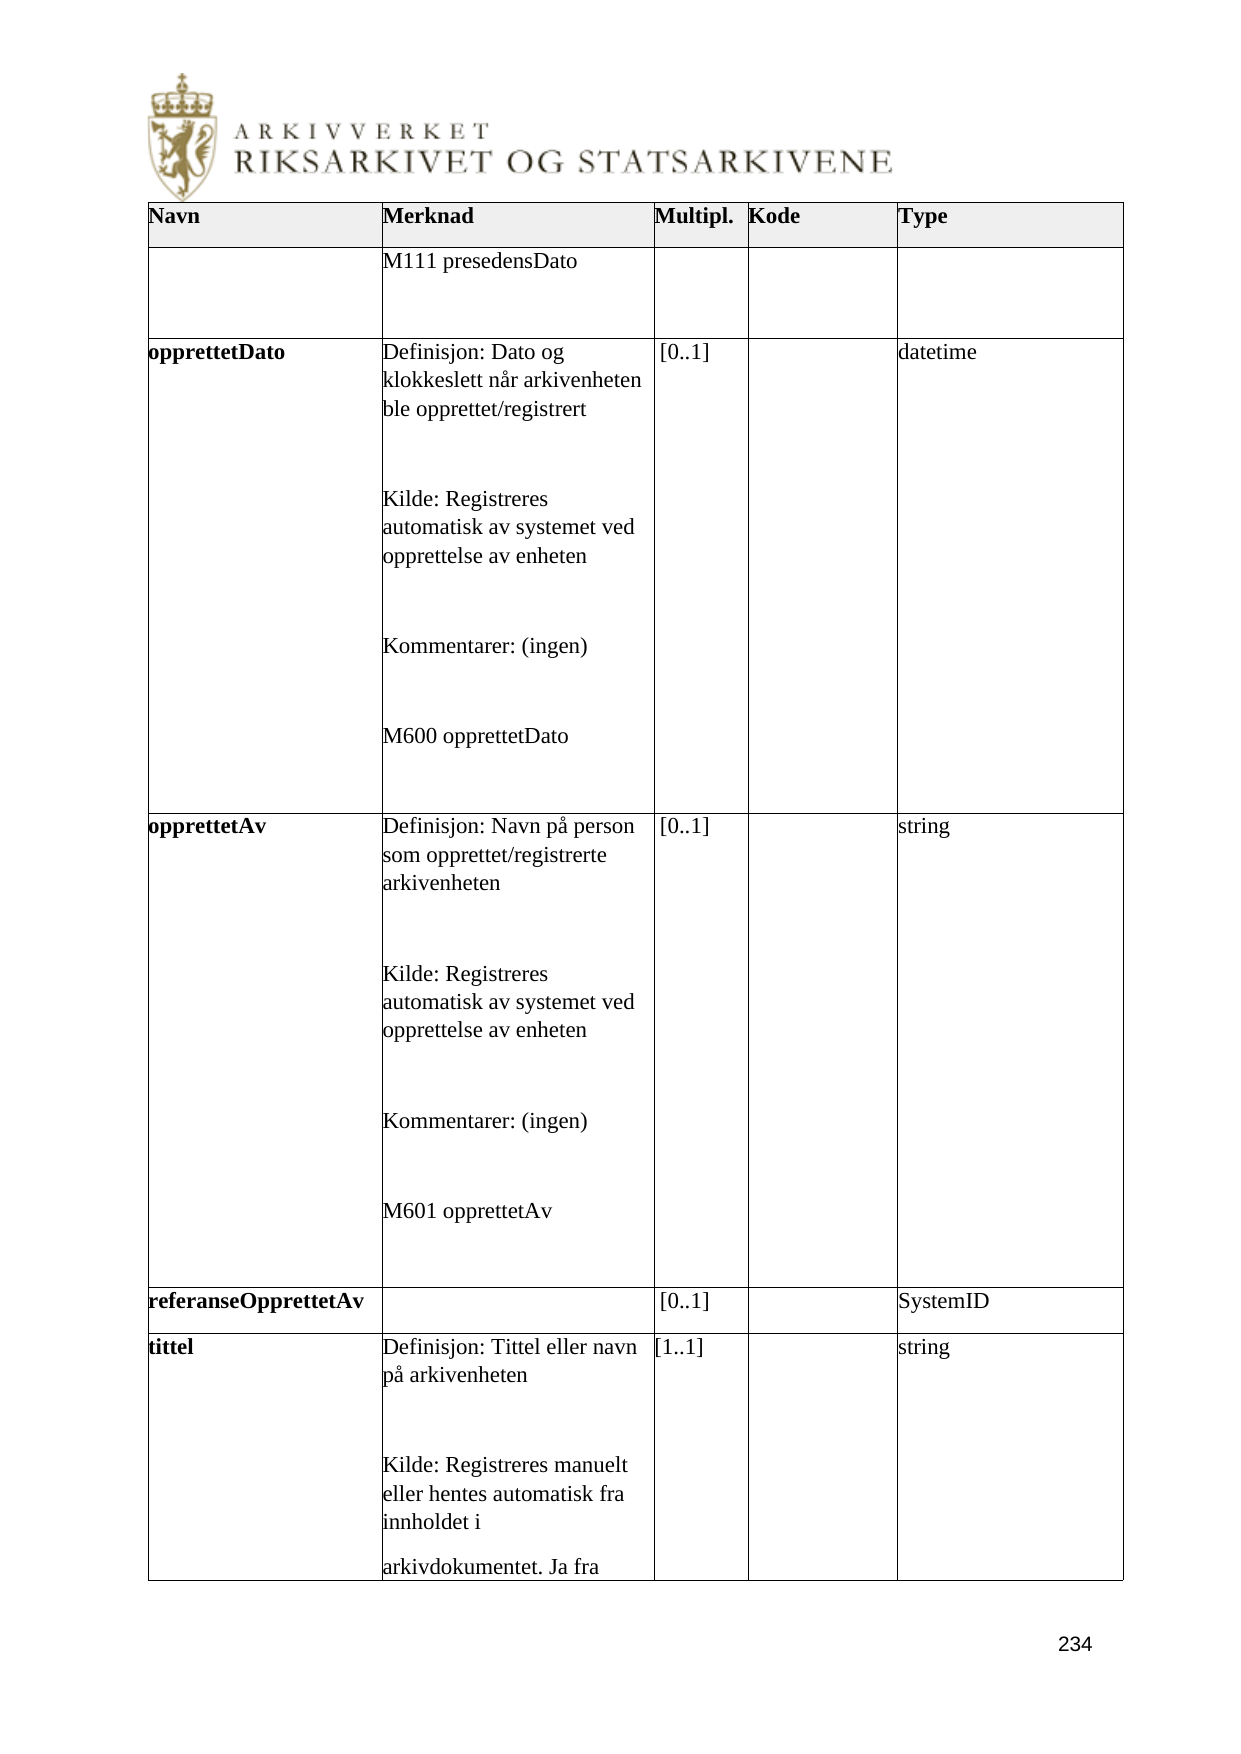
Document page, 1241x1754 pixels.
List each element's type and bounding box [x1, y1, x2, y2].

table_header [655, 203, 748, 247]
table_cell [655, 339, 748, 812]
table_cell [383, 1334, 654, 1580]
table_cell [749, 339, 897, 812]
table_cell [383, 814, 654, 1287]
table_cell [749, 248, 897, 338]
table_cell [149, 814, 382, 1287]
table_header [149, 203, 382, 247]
picture [147, 73, 900, 202]
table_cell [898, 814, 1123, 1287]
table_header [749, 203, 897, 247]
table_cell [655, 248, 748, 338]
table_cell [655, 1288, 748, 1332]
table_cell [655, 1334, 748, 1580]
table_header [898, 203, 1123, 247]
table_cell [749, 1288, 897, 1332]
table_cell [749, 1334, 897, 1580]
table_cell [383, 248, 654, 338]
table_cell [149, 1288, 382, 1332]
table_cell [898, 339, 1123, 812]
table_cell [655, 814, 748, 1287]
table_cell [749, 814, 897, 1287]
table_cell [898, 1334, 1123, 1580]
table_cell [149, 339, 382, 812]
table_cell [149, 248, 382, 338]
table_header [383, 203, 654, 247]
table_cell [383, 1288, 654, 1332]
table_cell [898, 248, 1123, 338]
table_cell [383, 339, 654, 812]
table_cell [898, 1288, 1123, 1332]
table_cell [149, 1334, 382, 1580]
